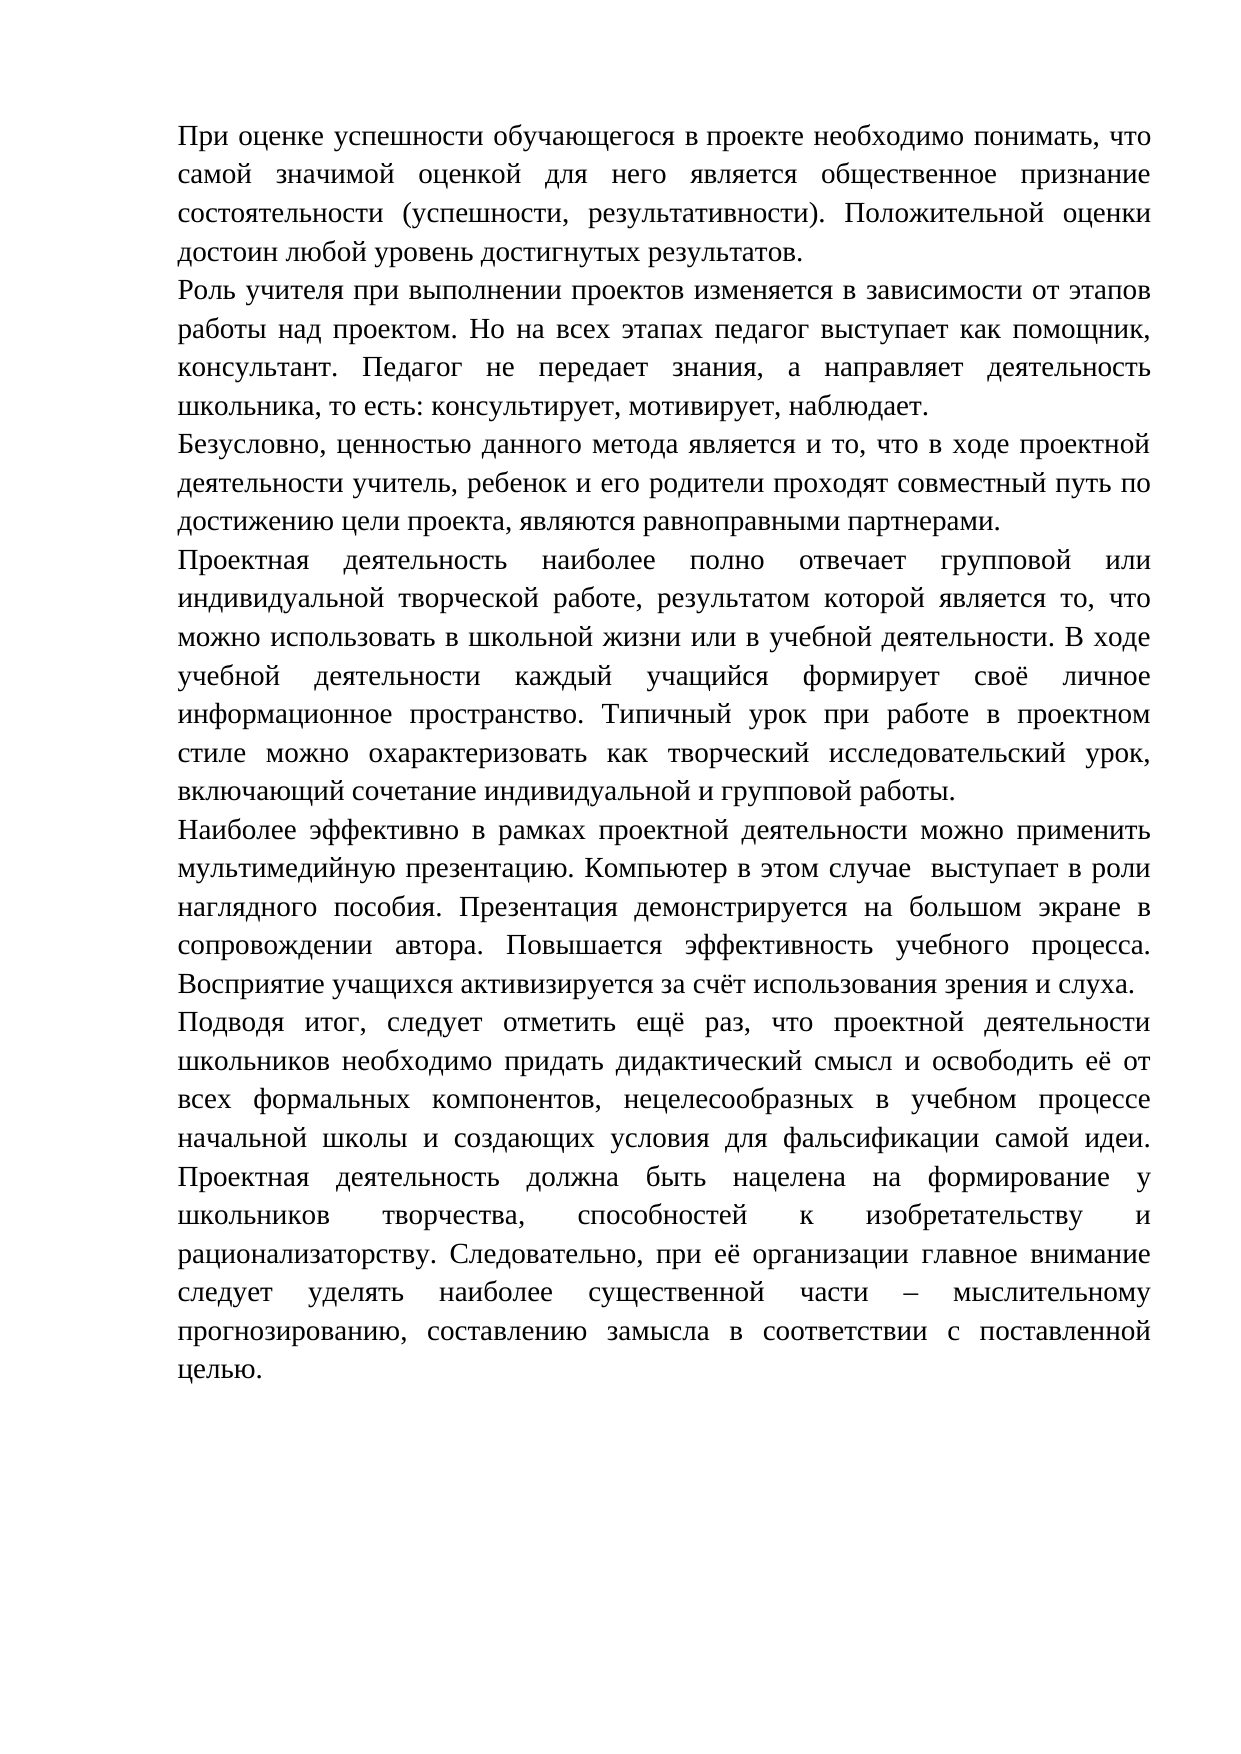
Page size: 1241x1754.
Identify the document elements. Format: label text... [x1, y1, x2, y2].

text Проектная деятельность наиболее полно отвечает групповой или индивидуальной творческой работе, результатом которой является то, что можно использовать в школьной жизни или в учебной деятельности. В ходе учебной деятельности каждый учащийся формирует своё личное информационное пространство. Типичный урок при работе в проектном стиле можно охарактеризовать как творческий исследовательский урок, включающий сочетание индивидуальной и групповой работы. [177, 542, 1152, 807]
text Безусловно, ценностью данного метода является и то, что в ходе проектной деятельности учитель, ребенок и его родители проходят совместный путь по достижению цели проекта, являются равноправными партнерами. [177, 426, 1152, 537]
text При оценке успешности обучающегося в проекте необходимо понимать, что самой значимой оценкой для него является общественное признание состоятельности (успешности, результативности). Положительной оценки достоин любой уровень достигнутых результатов. [177, 118, 1152, 267]
text Подводя итог, следует отметить ещё раз, что проектной деятельности школьников необходимо придать дидактический смысл и освободить её от всех формальных компонентов, нецелесообразных в учебном процессе начальной школы и создающих условия для фальсификации самой идеи. Проектная деятельность должна быть нацелена на формирование у школьников творчества, способностей к изобретательству и рационализаторству. Следовательно, при её организации главное внимание следует уделять наиболее существенной части – мыслительному прогнозированию, составлению замысла в соответствии с поставленной целью. [177, 1004, 1152, 1385]
text Наиболее эффективно в рамках проектной деятельности можно применить мультимедийную презентацию. Компьютер в этом случае выступает в роли наглядного пособия. Презентация демонстрируется на большом экране в сопровождении автора. Повышается эффективность учебного процесса. Восприятие учащихся активизируется за счёт использования зрения и слуха. [177, 812, 1152, 999]
text Роль учителя при выполнении проектов изменяется в зависимости от этапов работы над проектом. Но на всех этапах педагог выступает как помощник, консультант. Педагог не передает знания, а направляет деятельность школьника, то есть: консультирует, мотивирует, наблюдает. [177, 272, 1152, 421]
